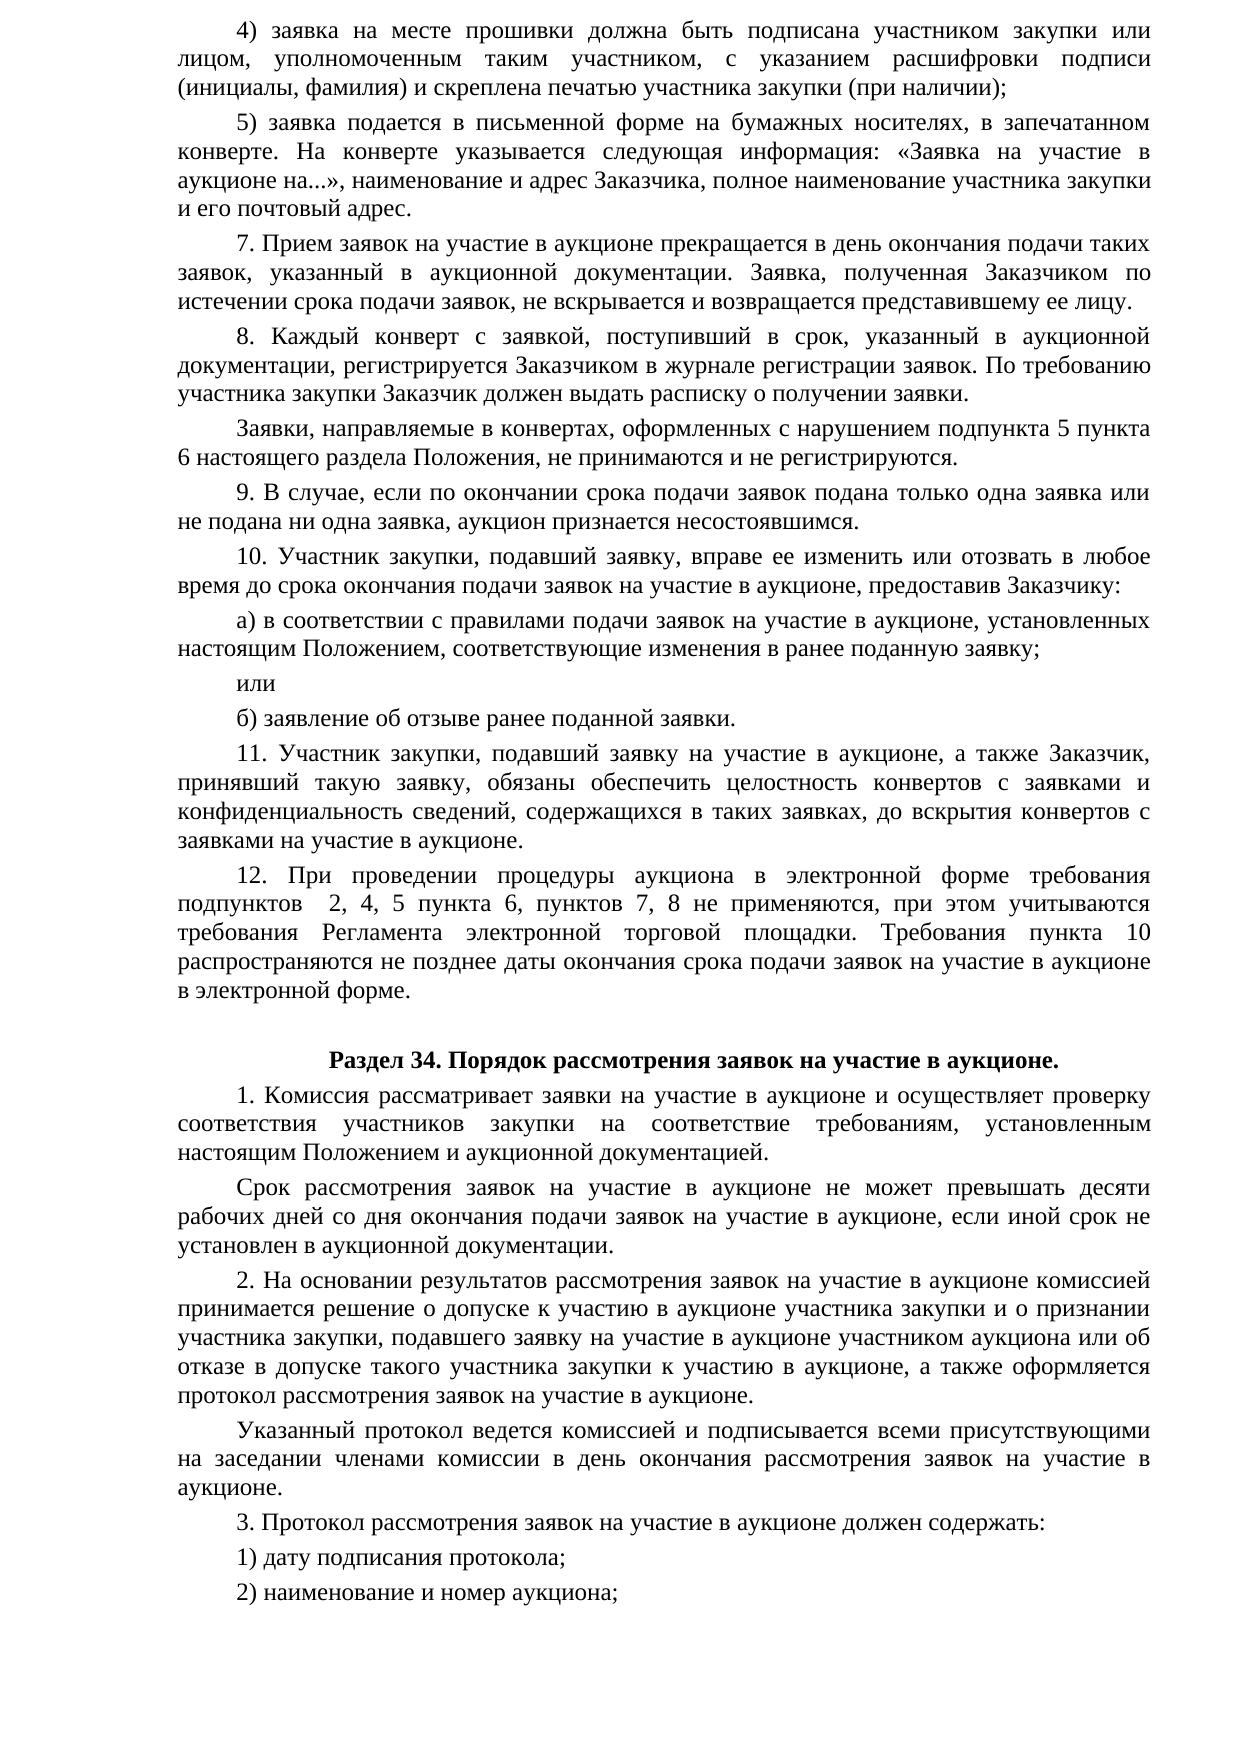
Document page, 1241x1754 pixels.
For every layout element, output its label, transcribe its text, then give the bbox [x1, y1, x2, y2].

text 4) заявка на месте прошивки должна быть подписана участником закупки или лицом, уполномоченным таким участником, с указанием расшифровки подписи (инициалы, фамилия) и скреплена печатью участника закупки (при наличии); [177, 15, 1152, 101]
text а) в соответствии с правилами подачи заявок на участие в аукционе, установленных настоящим Положением, соответствующие изменения в ранее поданную заявку; [177, 605, 1152, 662]
text 7. Прием заявок на участие в аукционе прекращается в день окончания подачи таких заявок, указанный в аукционной документации. Заявка, полученная Заказчиком по истечении срока подачи заявок, не вскрывается и возвращается представившему ее лицу. [177, 228, 1152, 315]
text 11. Участник закупки, подавший заявку на участие в аукционе, а также Заказчик, принявший такую заявку, обязаны обеспечить целостность конвертов с заявками и конфиденциальность сведений, содержащихся в таких заявках, до вскрытия конвертов с заявками на участие в аукционе. [177, 738, 1152, 853]
subtitle Раздел 34. Порядок рассмотрения заявок на участие в аукционе. [177, 1045, 1152, 1073]
text 8. Каждый конверт с заявкой, поступивший в срок, указанный в аукционной документации, регистрируется Заказчиком в журнале регистрации заявок. По требованию участника закупки Заказчик должен выдать расписку о получении заявки. [177, 321, 1152, 407]
text 5) заявка подается в письменной форме на бумажных носителях, в запечатанном конверте. На конверте указывается следующая информация: «Заявка на участие в аукционе на...», наименование и адрес Заказчика, полное наименование участника закупки и его почтовый адрес. [177, 107, 1152, 222]
text 1. Комиссия рассматривает заявки на участие в аукционе и осуществляет проверку соответствия участников закупки на соответствие требованиям, установленным настоящим Положением и аукционной документацией. [177, 1080, 1152, 1166]
text б) заявление об отзыве ранее поданной заявки. [177, 703, 1152, 732]
text 2. На основании результатов рассмотрения заявок на участие в аукционе комиссией принимается решение о допуске к участию в аукционе участника закупки и о признании участника закупки, подавшего заявку на участие в аукционе участником аукциона или об отказе в допуске такого участника закупки к участию в аукционе, а также оформляется протокол рассмотрения заявок на участие в аукционе. [177, 1265, 1152, 1408]
text 9. В случае, если по окончании срока подачи заявок подана только одна заявка или не подана ни одна заявка, аукцион признается несостоявшимся. [177, 477, 1152, 535]
text Заявки, направляемые в конвертах, оформленных с нарушением подпункта 5 пункта 6 настоящего раздела Положения, не принимаются и не регистрируются. [177, 413, 1152, 471]
text Указанный протокол ведется комиссией и подписывается всеми присутствующими на заседании членами комиссии в день окончания рассмотрения заявок на участие в аукционе. [177, 1415, 1152, 1501]
text 1) дату подписания протокола; [177, 1542, 1152, 1571]
text или [177, 668, 1152, 697]
text 12. При проведении процедуры аукциона в электронной форме требования подпунктов 2, 4, 5 пункта 6, пунктов 7, 8 не применяются, при этом учитываются требования Регламента электронной торговой площадки. Требования пункта 10 распространяются не позднее даты окончания срока подачи заявок на участие в аукционе в электронной форме. [177, 860, 1152, 1003]
text 2) наименование и номер аукциона; [177, 1577, 1152, 1606]
text 10. Участник закупки, подавший заявку, вправе ее изменить или отозвать в любое время до срока окончания подачи заявок на участие в аукционе, предоставив Заказчику: [177, 541, 1152, 598]
text 3. Протокол рассмотрения заявок на участие в аукционе должен содержать: [177, 1507, 1152, 1536]
text Срок рассмотрения заявок на участие в аукционе не может превышать десяти рабочих дней со дня окончания подачи заявок на участие в аукционе, если иной срок не установлен в аукционной документации. [177, 1172, 1152, 1258]
